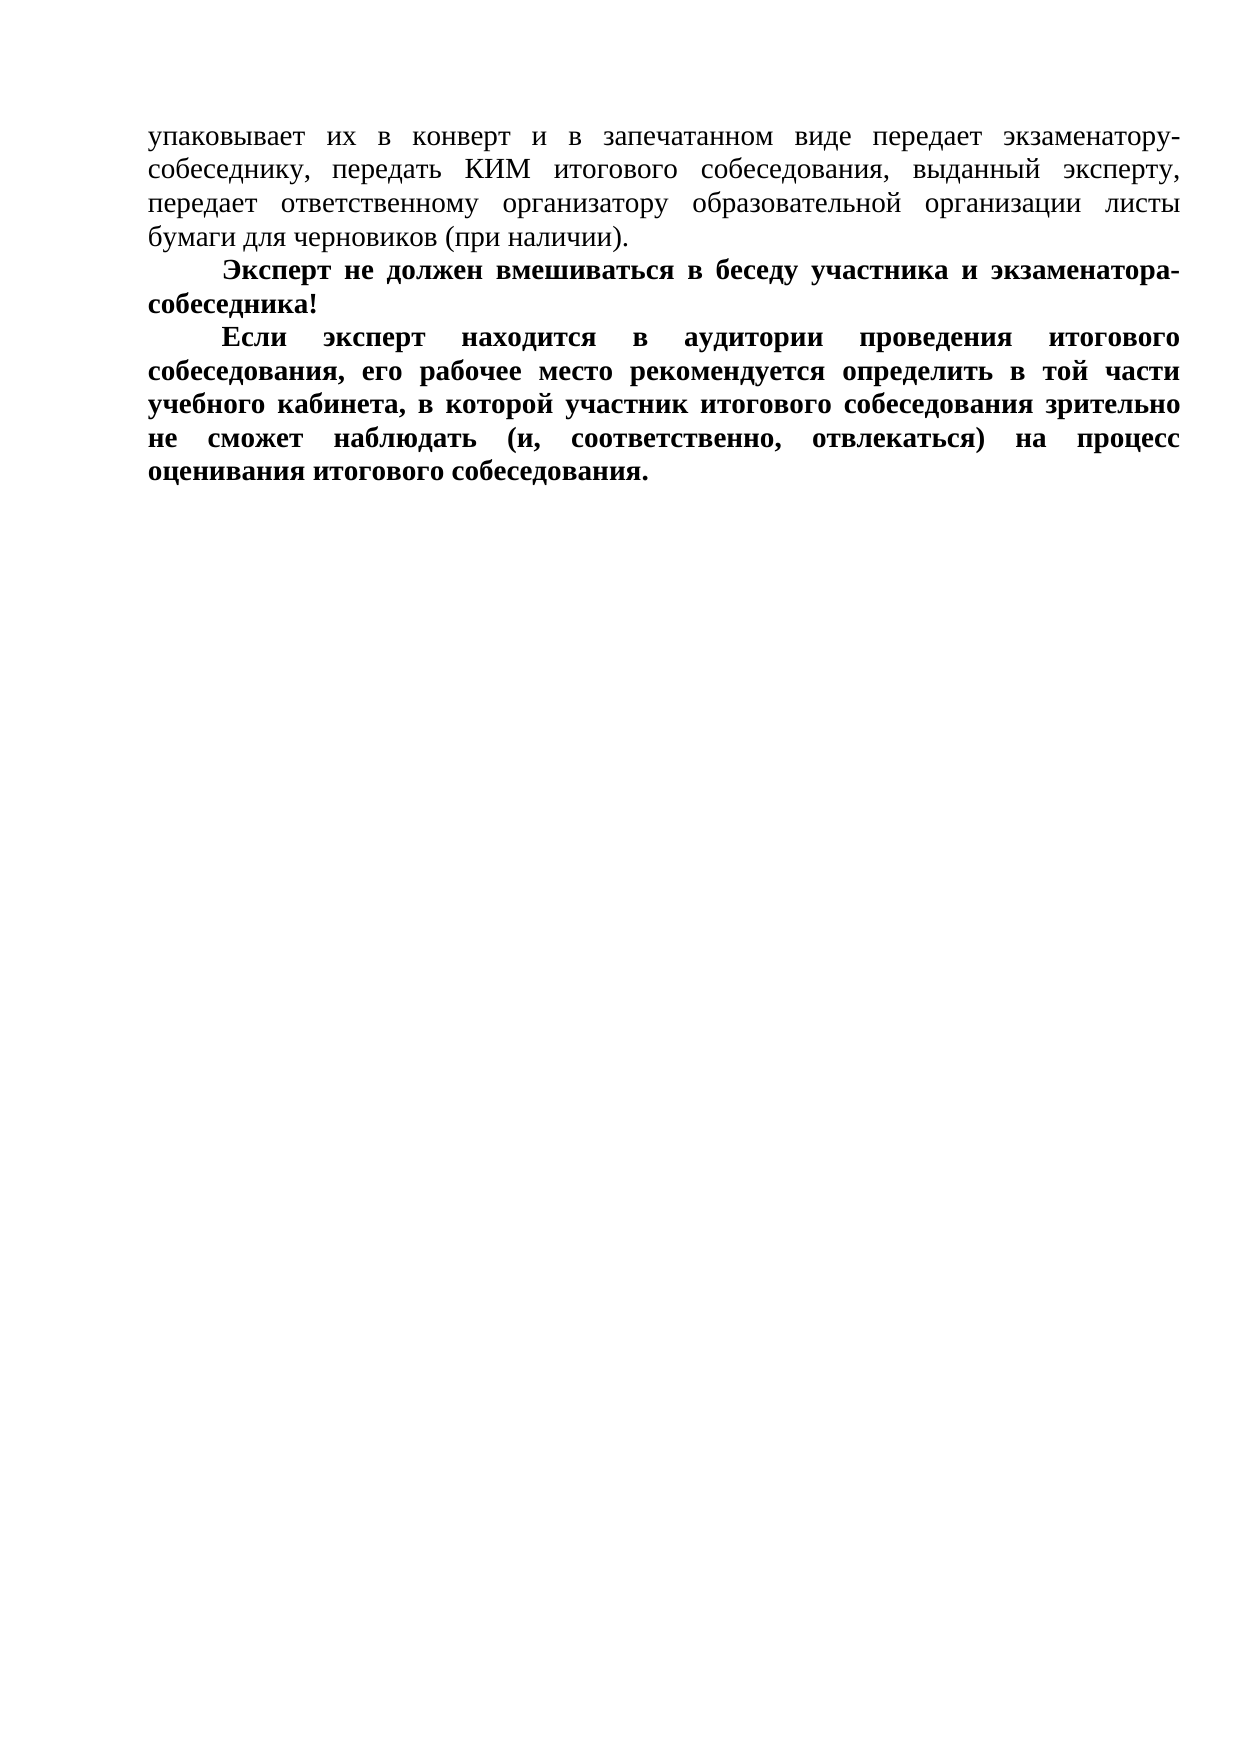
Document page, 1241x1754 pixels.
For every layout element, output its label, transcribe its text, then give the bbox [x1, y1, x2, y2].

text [148, 118, 1181, 252]
text Эксперт не должен вмешиваться в беседу участника и экзаменатора-собеседника! [148, 252, 1181, 319]
text Если эксперт находится в аудитории проведения итогового собеседования, его рабочее место рекомендуется определить в той части учебного кабинета, в которой участник итогового собеседования зрительно не сможет наблюдать (и, соответственно, отвлекаться) на процесс оценивания итогового собеседования. [148, 319, 1181, 487]
